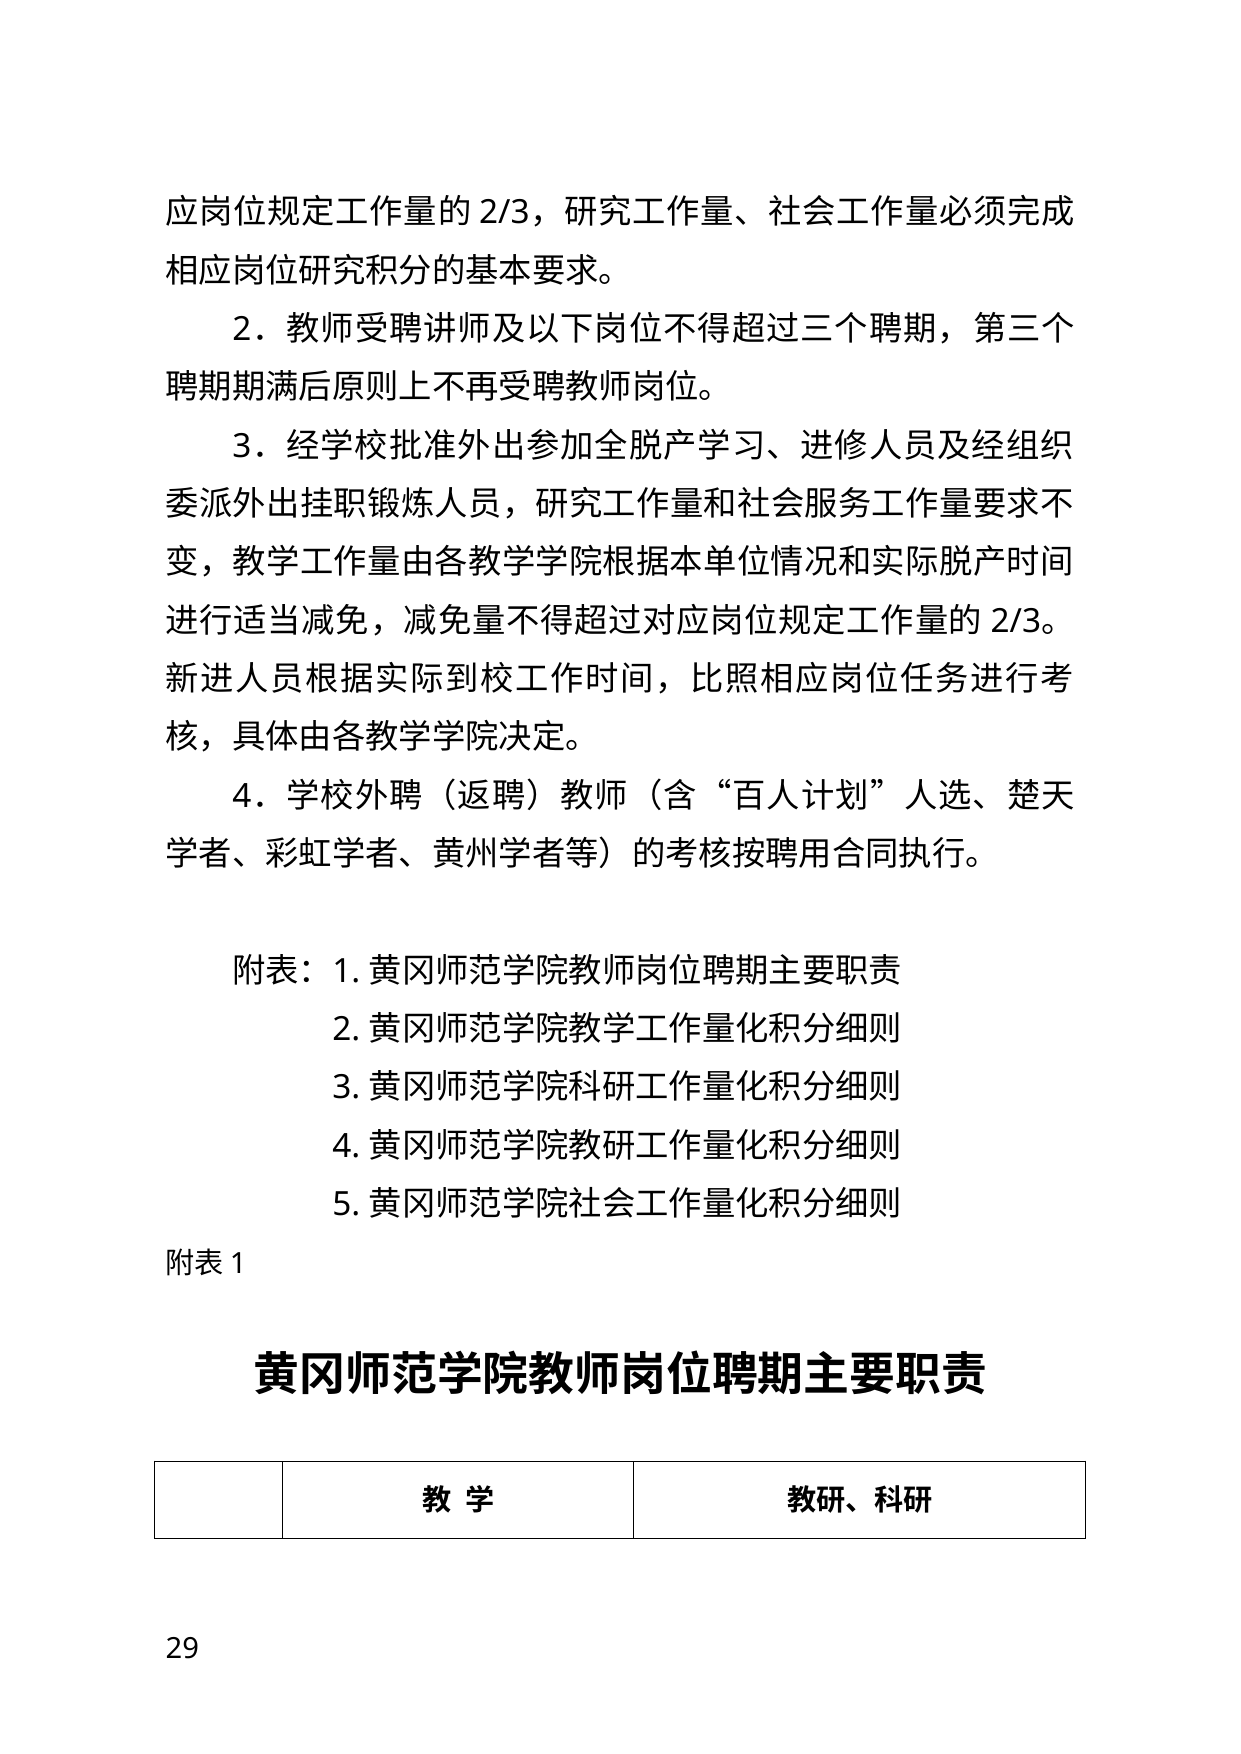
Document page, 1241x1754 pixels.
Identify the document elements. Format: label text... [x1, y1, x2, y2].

text 2．教师受聘讲师及以下岗位不得超过三个聘期，第三个聘期期满后原则上不再受聘教师岗位。 [165, 294, 1075, 411]
text 黄冈师范学院教师岗位聘期主要职责 [165, 1344, 1075, 1402]
text 5. 黄冈师范学院社会工作量化积分细则 [165, 1169, 1075, 1227]
table_header [155, 1462, 282, 1538]
text 3．经学校批准外出参加全脱产学习、进修人员及经组织委派外出挂职锻炼人员，研究工作量和社会服务工作量要求不变，教学工作量由各教学学院根据本单位情况和实际脱产时间进行适当减免，减免量不得超过对应岗位规定工作量的2/3。新进人员根据实际到校工作时间，比照相应岗位任务进行考核，具体由各教学学院决定。 [165, 411, 1075, 761]
text 附表1 [165, 1227, 1075, 1286]
table_header 教研、科研 [634, 1462, 1085, 1538]
table_header 教 学 [283, 1462, 633, 1538]
text 4．学校外聘（返聘）教师（含“百人计划”人选、楚天学者、彩虹学者、黄州学者等）的考核按聘用合同执行。 [165, 761, 1075, 877]
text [165, 177, 1075, 294]
text 4. 黄冈师范学院教研工作量化积分细则 [165, 1111, 1075, 1169]
text 3. 黄冈师范学院科研工作量化积分细则 [165, 1052, 1075, 1111]
text 附表：1. 黄冈师范学院教师岗位聘期主要职责 [165, 936, 1075, 994]
text 2. 黄冈师范学院教学工作量化积分细则 [165, 994, 1075, 1052]
